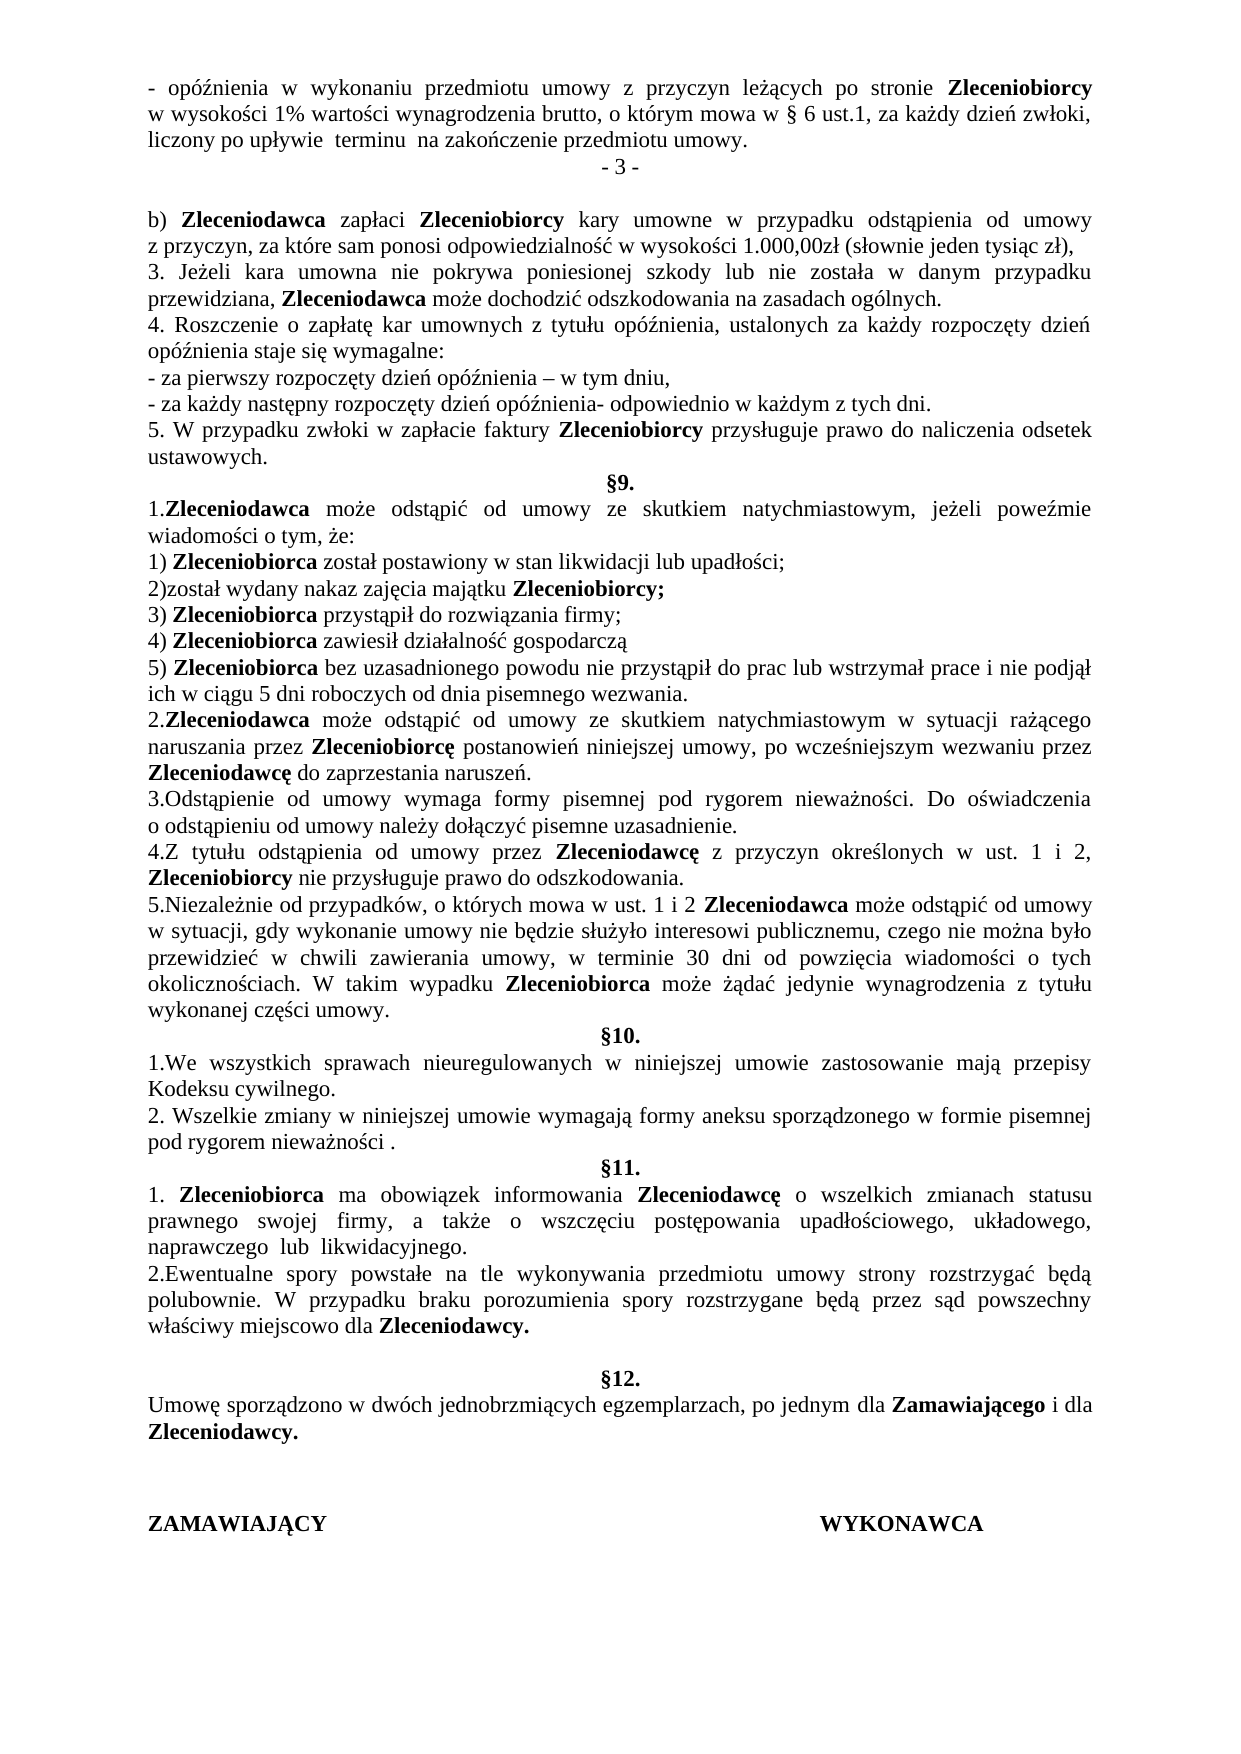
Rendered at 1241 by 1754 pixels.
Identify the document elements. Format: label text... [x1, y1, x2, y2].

text b) Zleceniodawca zapłaci Zleceniobiorcy kary umowne w przypadku odstąpienia od umowy z przyczyn, za które sam ponosi odpowiedzialność w wysokości 1.000,00zł (słownie jeden tysiąc zł), [148, 206, 1093, 258]
text 1.Zleceniodawca może odstąpić od umowy ze skutkiem natychmiastowym, jeżeli poweźmie wiadomości o tym, że: [148, 496, 1093, 548]
text 1. Zleceniobiorca ma obowiązek informowania Zleceniodawcę o wszelkich zmianach statusu prawnego swojej firmy, a także o wszczęciu postępowania upadłościowego, układowego, naprawczego lub likwidacyjnego. [148, 1181, 1093, 1260]
text 5) Zleceniobiorca bez uzasadnionego powodu nie przystąpił do prac lub wstrzymał prace i nie podjął ich w ciągu 5 dni roboczych od dnia pisemnego wezwania. [148, 654, 1093, 706]
text §11. [148, 1154, 1093, 1181]
text 3.Odstąpienie od umowy wymaga formy pisemnej pod rygorem nieważności. Do oświadczenia o odstąpieniu od umowy należy dołączyć pisemne uzasadnienie. [148, 785, 1093, 838]
text - za każdy następny rozpoczęty dzień opóźnienia- odpowiednio w każdym z tych dni. [148, 390, 1093, 416]
text §10. [148, 1023, 1093, 1049]
text Umowę sporządzono w dwóch jednobrzmiących egzemplarzach, po jednym dla Zamawiającego i dla Zleceniodawcy. [148, 1392, 1093, 1444]
text §12. [148, 1365, 1093, 1392]
text ZAMAWIAJĄCY WYKONAWCA [148, 1510, 1093, 1536]
text 2. Wszelkie zmiany w niniejszej umowie wymagają formy aneksu sporządzonego w formie pisemnej pod rygorem nieważności . [148, 1102, 1093, 1154]
text - za pierwszy rozpoczęty dzień opóźnienia – w tym dniu, [148, 364, 1093, 390]
text 2.Ewentualne spory powstałe na tle wykonywania przedmiotu umowy strony rozstrzygać będą polubownie. W przypadku braku porozumienia spory rozstrzygane będą przez sąd powszechny właściwy miejscowo dla Zleceniodawcy. [148, 1260, 1093, 1339]
text 1) Zleceniobiorca został postawiony w stan likwidacji lub upadłości; [148, 548, 1093, 574]
text 4. Roszczenie o zapłatę kar umownych z tytułu opóźnienia, ustalonych za każdy rozpoczęty dzień opóźnienia staje się wymagalne: [148, 311, 1093, 364]
text 4.Z tytułu odstąpienia od umowy przez Zleceniodawcę z przyczyn określonych w ust. 1 i 2, Zleceniobiorcy nie przysługuje prawo do odszkodowania. [148, 838, 1093, 891]
text 5.Niezależnie od przypadków, o których mowa w ust. 1 i 2 Zleceniodawca może odstąpić od umowy w sytuacji, gdy wykonanie umowy nie będzie służyło interesowi publicznemu, czego nie można było przewidzieć w chwili zawierania umowy, w terminie 30 dni od powzięcia wiadomości o tych okolicznościach. W takim wypadku Zleceniobiorca może żądać jedynie wynagrodzenia z tytułu wykonanej części umowy. [148, 891, 1093, 1023]
text - opóźnienia w wykonaniu przedmiotu umowy z przyczyn leżących po stronie Zleceniobiorcy w wysokości 1% wartości wynagrodzenia brutto, o którym mowa w § 6 ust.1, za każdy dzień zwłoki, liczony po upływie terminu na zakończenie przedmiotu umowy. [148, 74, 1093, 153]
text 3) Zleceniobiorca przystąpił do rozwiązania firmy; [148, 601, 1093, 627]
text 3. Jeżeli kara umowna nie pokrywa poniesionej szkody lub nie została w danym przypadku przewidziana, Zleceniodawca może dochodzić odszkodowania na zasadach ogólnych. [148, 258, 1093, 311]
text §9. [148, 469, 1093, 496]
text 5. W przypadku zwłoki w zapłacie faktury Zleceniobiorcy przysługuje prawo do naliczenia odsetek ustawowych. [148, 416, 1093, 469]
text 4) Zleceniobiorca zawiesił działalność gospodarczą [148, 627, 1093, 654]
text 1.We wszystkich sprawach nieuregulowanych w niniejszej umowie zastosowanie mają przepisy Kodeksu cywilnego. [148, 1049, 1093, 1102]
text 2)został wydany nakaz zajęcia majątku Zleceniobiorcy; [148, 574, 1093, 601]
text - 3 - [148, 153, 1093, 179]
text 2.Zleceniodawca może odstąpić od umowy ze skutkiem natychmiastowym w sytuacji rażącego naruszania przez Zleceniobiorcę postanowień niniejszej umowy, po wcześniejszym wezwaniu przez Zleceniodawcę do zaprzestania naruszeń. [148, 706, 1093, 785]
